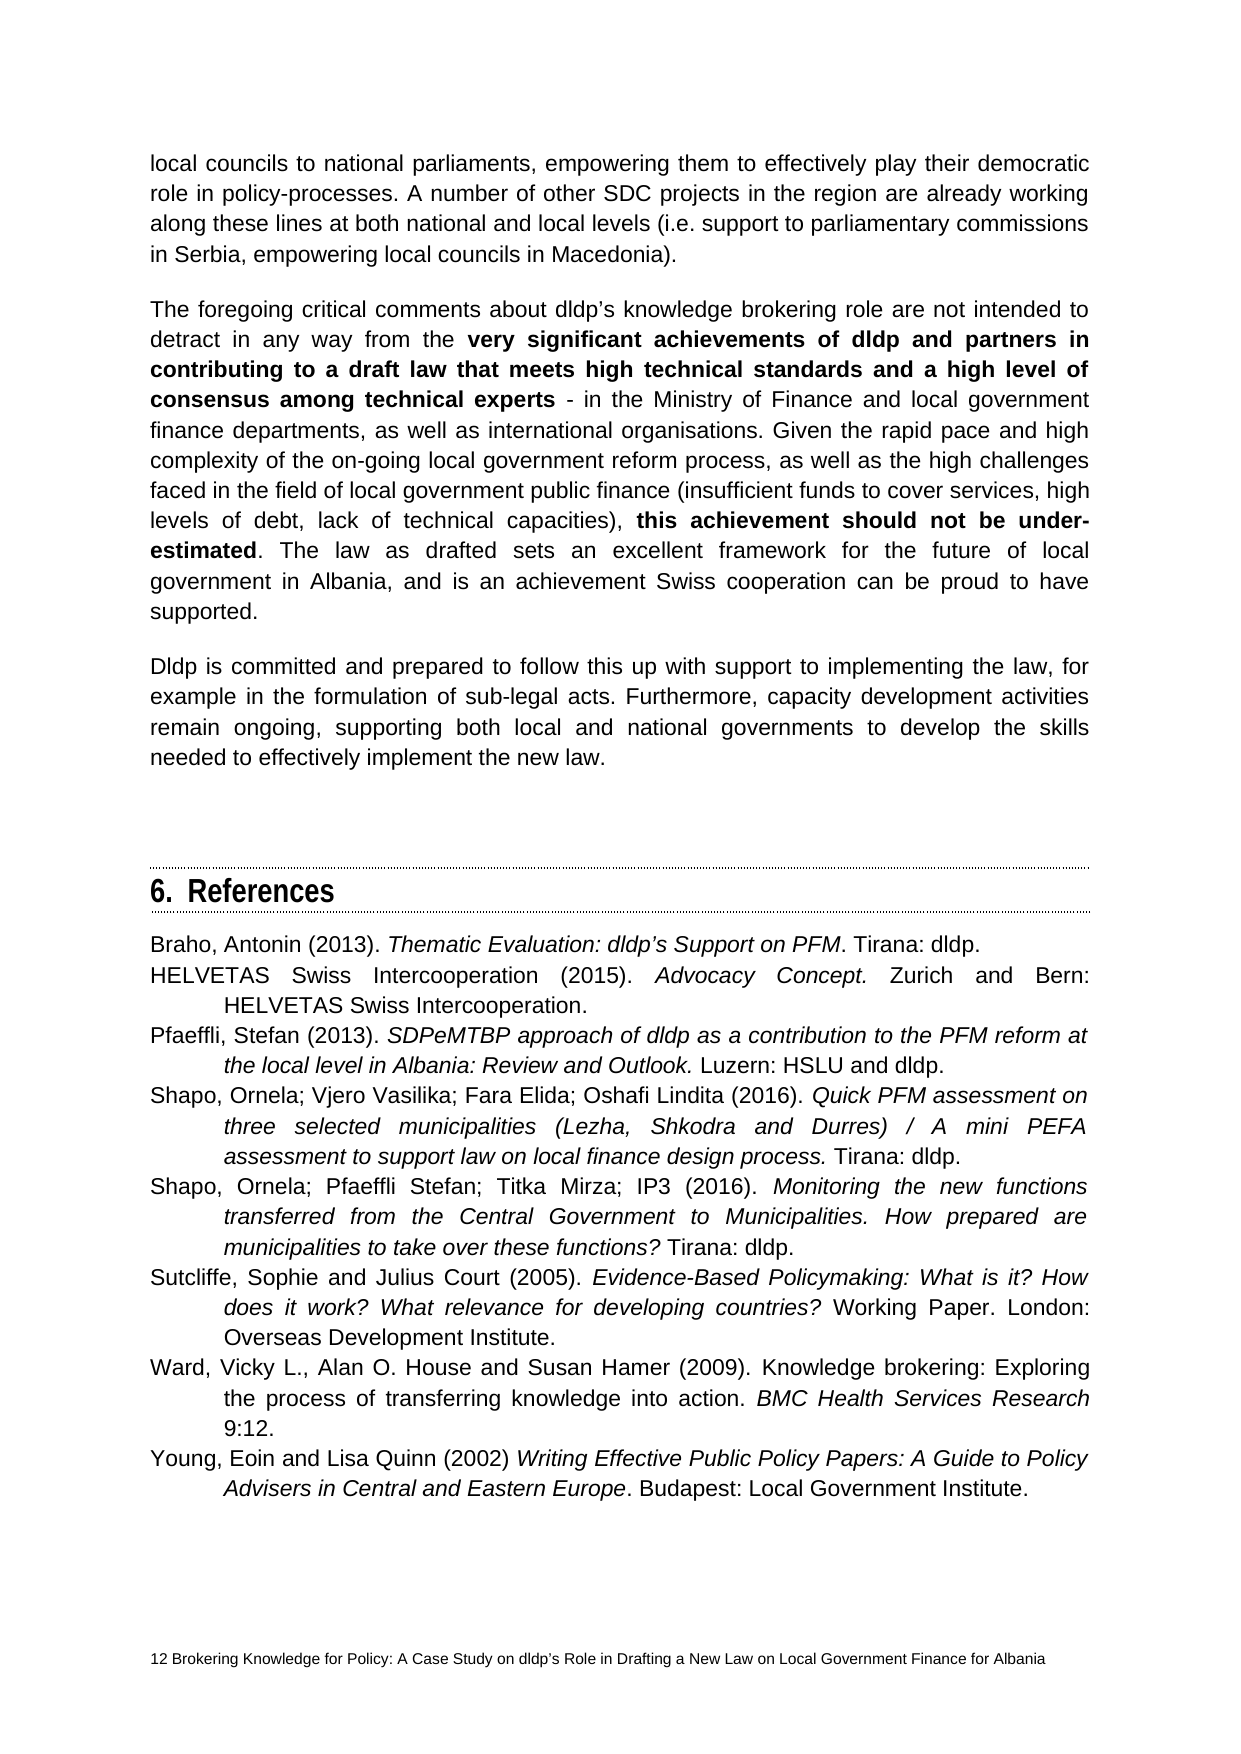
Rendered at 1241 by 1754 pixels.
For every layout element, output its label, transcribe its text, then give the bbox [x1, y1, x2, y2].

text Young, Eoin and Lisa Quinn (2002) Writing Effective Public Policy Papers: A Guide to Policy Advisers in Central and Eastern Europe. Budapest: Local Government Institute. [150, 1445, 1090, 1502]
text Shapo, Ornela; Pfaeffli Stefan; Titka Mirza; IP3 (2016). Monitoring the new functions transferred from the Central Government to Municipalities. How prepared are municipalities to take over these functions? Tirana: dldp. [150, 1173, 1090, 1260]
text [150, 150, 1090, 267]
text Braho, Antonin (2013). Thematic Evaluation: dldp’s Support on PFM. Tirana: dldp. [150, 931, 1090, 958]
text Shapo, Ornela; Vjero Vasilika; Fara Elida; Oshafi Lindita (2016). Quick PFM assessment on three selected municipalities (Lezha, Shkodra and Durres) / A mini PEFA assessment to support law on local finance design process. Tirana: dldp. [150, 1082, 1090, 1169]
text Pfaeffli, Stefan (2013). SDPeMTBP approach of dldp as a contribution to the PFM reform at the local level in Albania: Review and Outlook. Luzern: HSLU and dldp. [150, 1022, 1090, 1079]
text The foregoing critical comments about dldp’s knowledge brokering role are not intended to detract in any way from the very significant achievements of dldp and partners in contributing to a draft law that meets high technical standards and a high level of consensus among technical experts - in the Ministry of Finance and local government finance departments, as well as international organisations. Given the rapid pace and high complexity of the on-going local government reform process, as well as the high challenges faced in the field of local government public finance (insufficient funds to cover services, high levels of debt, lack of technical capacities), this achievement should not be under-estimated. The law as drafted sets an excellent framework for the future of local government in Albania, and is an achievement Swiss cooperation can be proud to have supported. [150, 296, 1090, 624]
text HELVETAS Swiss Intercooperation (2015). Advocacy Concept. Zurich and Bern: HELVETAS Swiss Intercooperation. [150, 962, 1090, 1018]
text Sutcliffe, Sophie and Julius Court (2005). Evidence-Based Policymaking: What is it? How does it work? What relevance for developing countries? Working Paper. London: Overseas Development Institute. [150, 1264, 1090, 1351]
subtitle References [150, 867, 1090, 913]
text Dldp is committed and prepared to follow this up with support to implementing the law, for example in the formulation of sub-legal acts. Furthermore, capacity development activities remain ongoing, supporting both local and national governments to develop the skills needed to effectively implement the new law. [150, 653, 1090, 770]
text Ward, Vicky L., Alan O. House and Susan Hamer (2009). Knowledge brokering: Exploring the process of transferring knowledge into action. BMC Health Services Research 9:12. [150, 1354, 1090, 1441]
